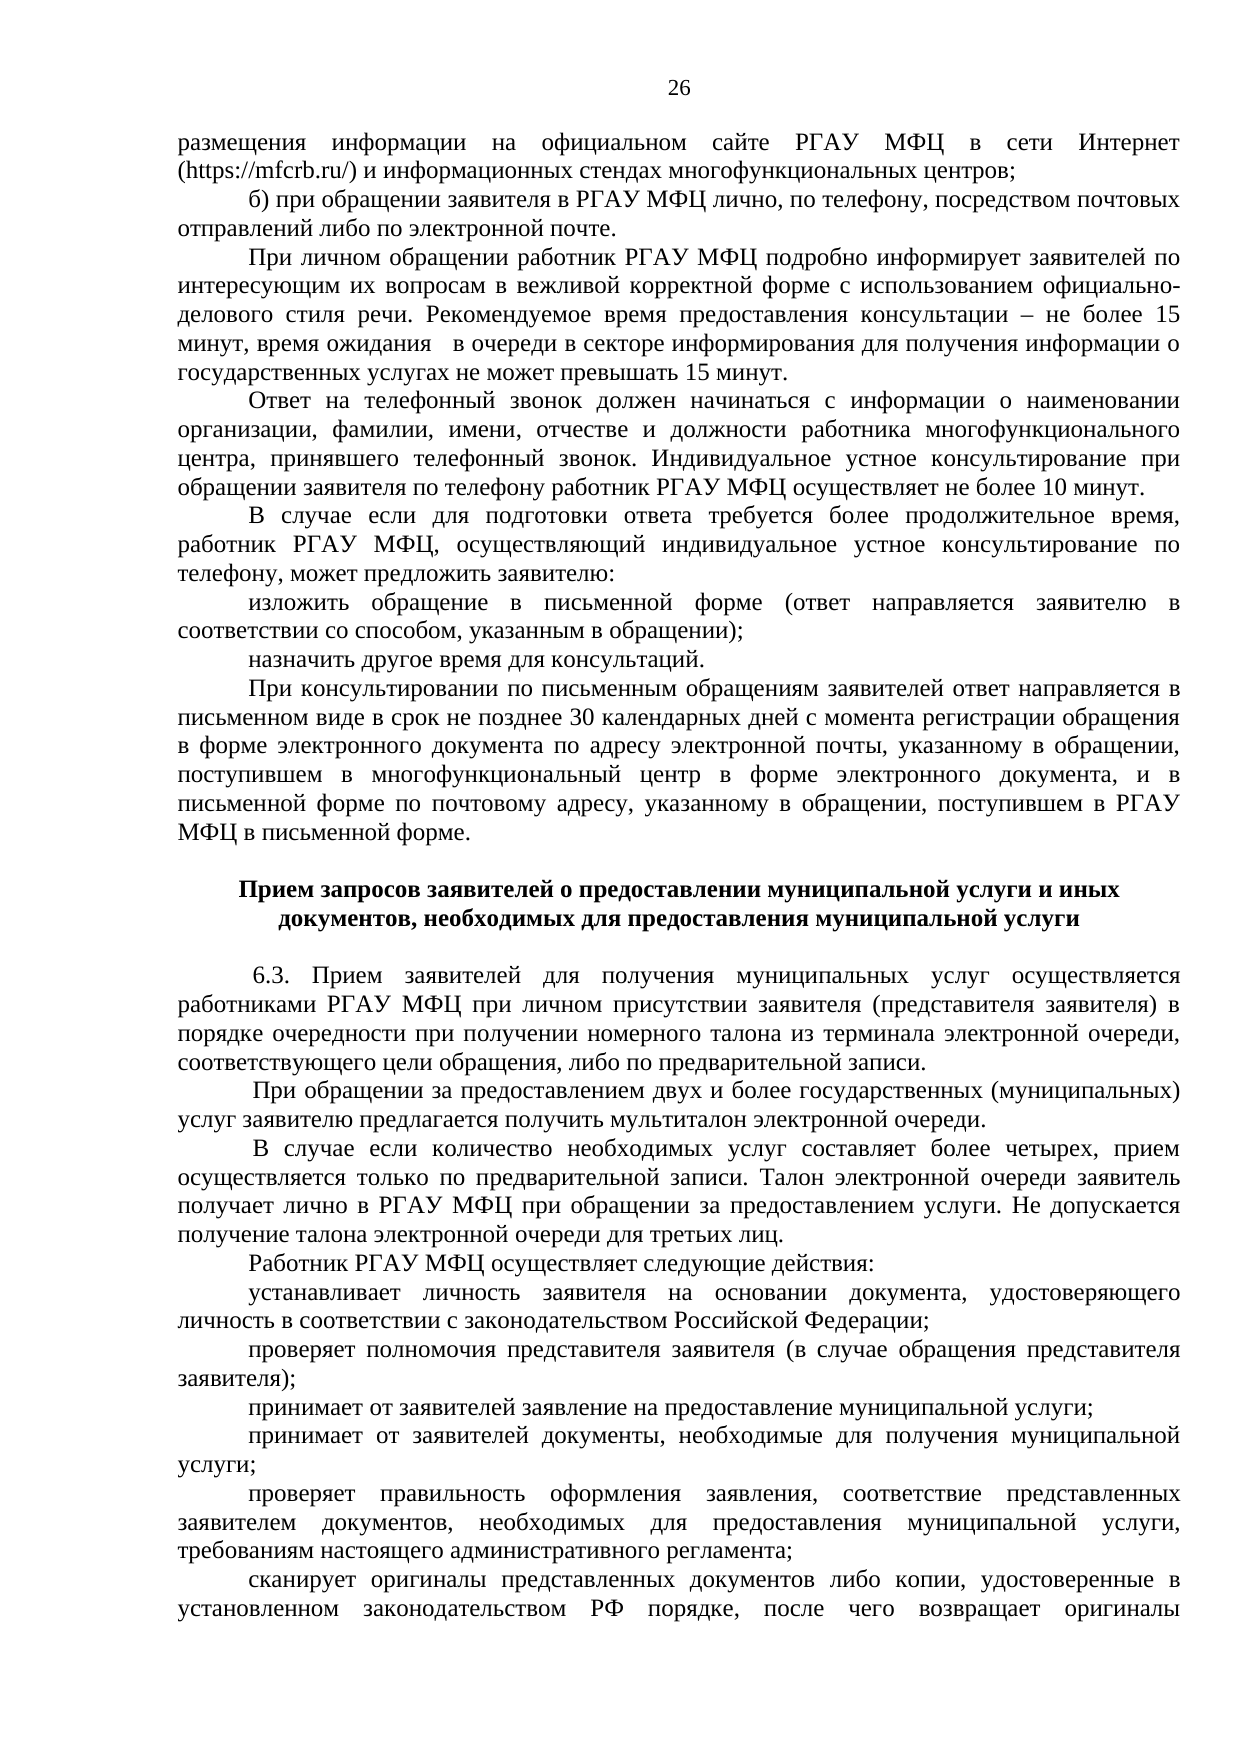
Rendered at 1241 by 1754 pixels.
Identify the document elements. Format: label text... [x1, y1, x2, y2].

text В случае если количество необходимых услуг составляет более четырех, прием осуществляется только по предварительной записи. Талон электронной очереди заявитель получает лично в РГАУ МФЦ при обращении за предоставлением услуги. Не допускается получение талона электронной очереди для третьих лиц. [177, 1133, 1181, 1248]
text принимает от заявителей заявление на предоставление муниципальной услуги; [177, 1392, 1181, 1420]
text Ответ на телефонный звонок должен начинаться с информации о наименовании организации, фамилии, имени, отчестве и должности работника многофункционального центра, принявшего телефонный звонок. Индивидуальное устное консультирование при обращении заявителя по телефону работник РГАУ МФЦ осуществляет не более 10 минут. [177, 385, 1181, 500]
text При консультировании по письменным обращениям заявителей ответ направляется в письменном виде в срок не позднее 30 календарных дней с момента регистрации обращения в форме электронного документа по адресу электронной почты, указанному в обращении, поступившем в многофункциональный центр в форме электронного документа, и в письменной форме по почтовому адресу, указанному в обращении, поступившем в РГАУ МФЦ в письменной форме. [177, 673, 1181, 845]
text При личном обращении работник РГАУ МФЦ подробно информирует заявителей по интересующим их вопросам в вежливой корректной форме с использованием официально-делового стиля речи. Рекомендуемое время предоставления консультации – не более 15 минут, время ожидания в очереди в секторе информирования для получения информации о государственных услугах не может превышать 15 минут. [177, 242, 1181, 385]
text 6.3. Прием заявителей для получения муниципальных услуг осуществляется работниками РГАУ МФЦ при личном присутствии заявителя (представителя заявителя) в порядке очередности при получении номерного талона из терминала электронной очереди, соответствующего цели обращения, либо по предварительной записи. [177, 960, 1181, 1075]
text устанавливает личность заявителя на основании документа, удостоверяющего личность в соответствии с законодательством Российской Федерации; [177, 1277, 1181, 1334]
text проверяет полномочия представителя заявителя (в случае обращения представителя заявителя); [177, 1334, 1181, 1392]
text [177, 1564, 1181, 1622]
text изложить обращение в письменной форме (ответ направляется заявителю в соответствии со способом, указанным в обращении); [177, 587, 1181, 644]
text При обращении за предоставлением двух и более государственных (муниципальных) услуг заявителю предлагается получить мультиталон электронной очереди. [177, 1075, 1181, 1133]
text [177, 127, 1181, 184]
text проверяет правильность оформления заявления, соответствие представленных заявителем документов, необходимых для предоставления муниципальной услуги, требованиям настоящего административного регламента; [177, 1478, 1181, 1564]
text принимает от заявителей документы, необходимые для получения муниципальной услуги; [177, 1420, 1181, 1478]
text назначить другое время для консультаций. [177, 644, 1181, 673]
text В случае если для подготовки ответа требуется более продолжительное время, работник РГАУ МФЦ, осуществляющий индивидуальное устное консультирование по телефону, может предложить заявителю: [177, 500, 1181, 587]
text Прием запросов заявителей о предоставлении муниципальной услуги и иных документов, необходимых для предоставления муниципальной услуги [177, 874, 1181, 932]
text б) при обращении заявителя в РГАУ МФЦ лично, по телефону, посредством почтовых отправлений либо по электронной почте. [177, 184, 1181, 242]
text Работник РГАУ МФЦ осуществляет следующие действия: [177, 1248, 1181, 1277]
